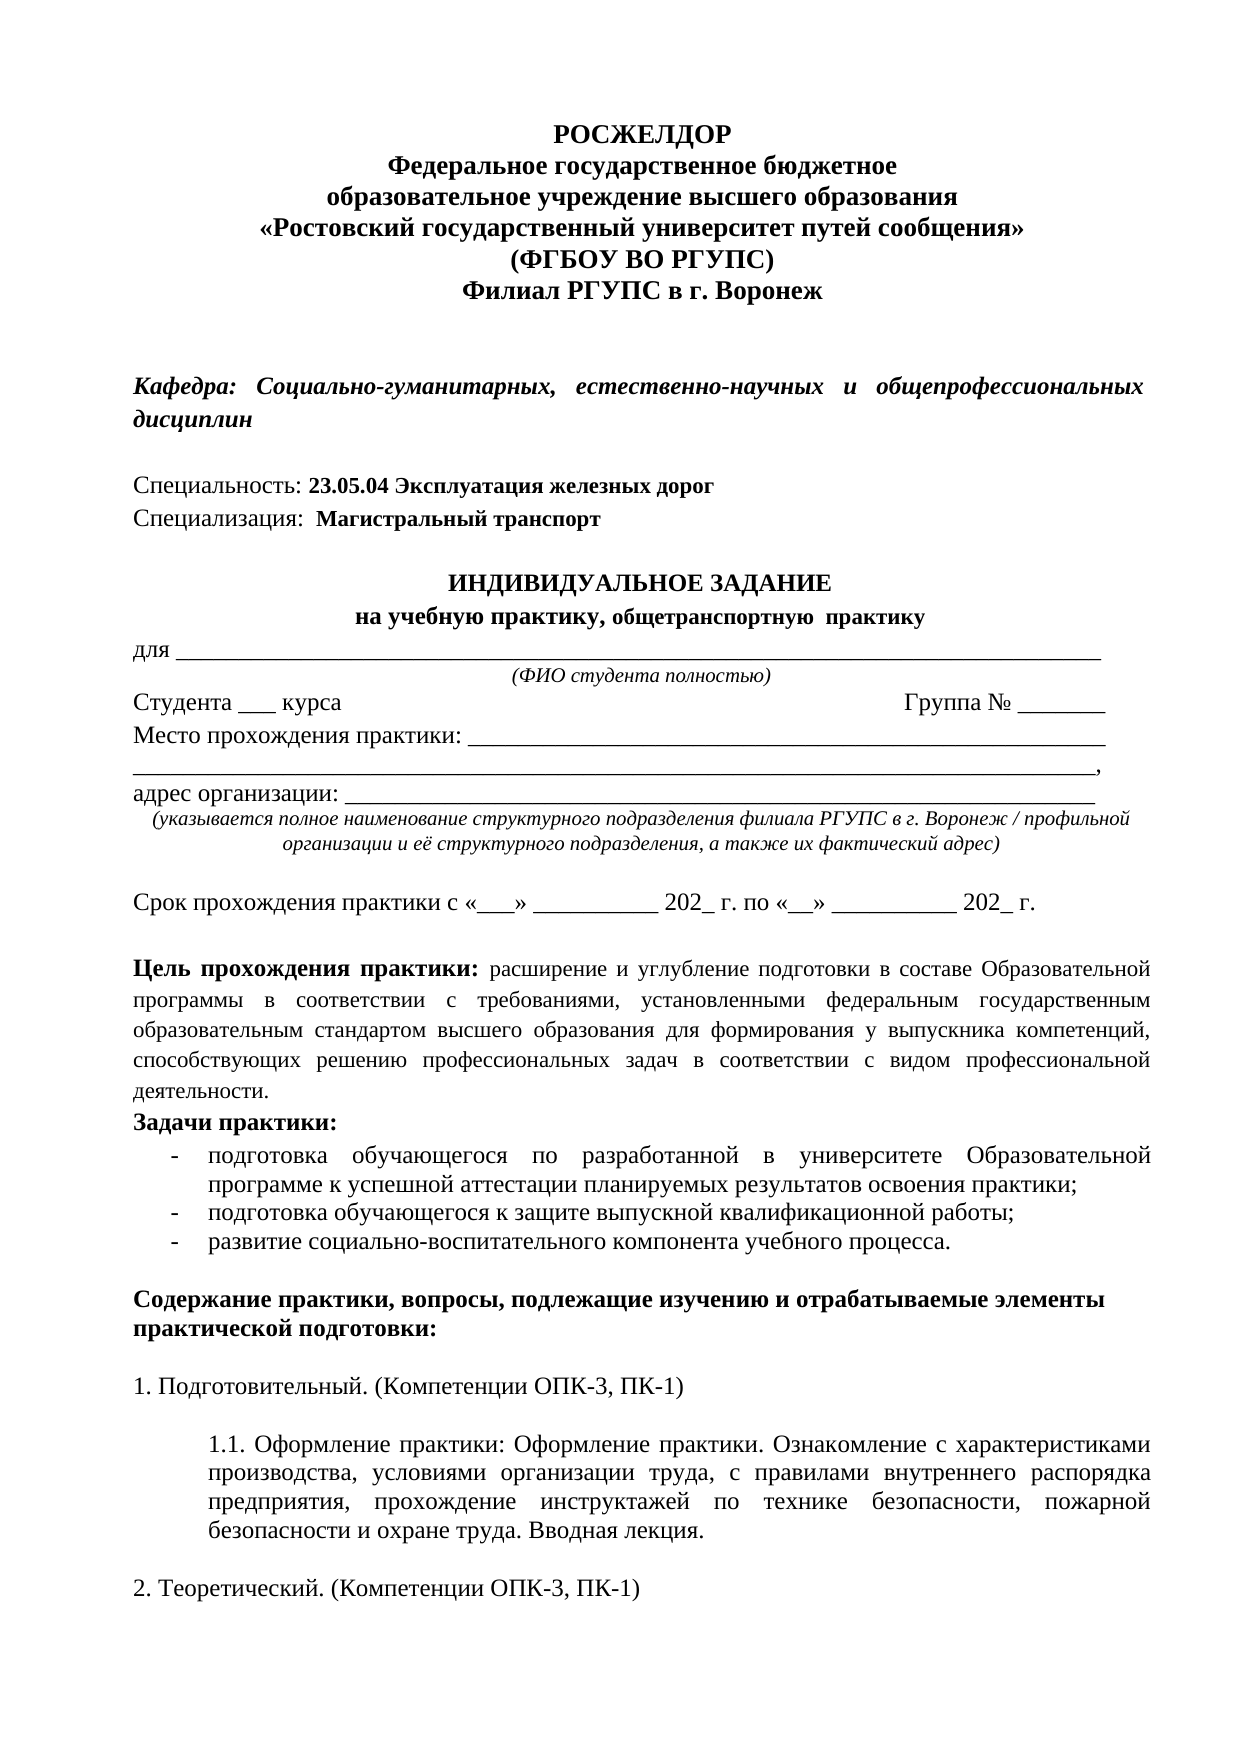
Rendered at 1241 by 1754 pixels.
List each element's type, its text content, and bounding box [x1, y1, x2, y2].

text Специализация: Магистральный транспорт [133, 503, 1147, 564]
list развитие социально-воспитательного компонента учебного процесса. [170, 1226, 1152, 1255]
text Кафедра: Социально-гуманитарных, естественно-научных и общепрофессиональных дисциплин [133, 371, 1147, 433]
text для __________________________________________________________________________ [133, 634, 1152, 663]
subtitle образовательное учреждение высшего образования [133, 180, 1152, 212]
list подготовка обучающегося по разработанной в университете Образовательной программе к успешной аттестации планируемых результатов освоения практики; [170, 1140, 1152, 1197]
text ИНДИВИДУАЛЬНОЕ ЗАДАНИЕ [133, 568, 1147, 597]
text Содержание практики, вопросы, подлежащие изучению и отрабатываемые элементы практической подготовки: [133, 1284, 1152, 1342]
text на учебную практику, общетранспортную практику [133, 601, 1147, 630]
text «Ростовский государственный университет путей сообщения» [133, 212, 1152, 243]
text Задачи практики: [133, 1107, 1152, 1136]
text 1.1. Оформление практики: Оформление практики. Ознакомление с характеристиками производства, условиями организации труда, с правилами внутреннего распорядка предприятия, прохождение инструктажей по технике безопасности, пожарной безопасности и охране труда. Вводная лекция. [208, 1429, 1152, 1544]
text Студента ___ курса Группа № _______ [133, 687, 1152, 716]
text 2. Теоретический. (Компетенции ОПК-3, ПК-1) [133, 1573, 1152, 1602]
list подготовка обучающегося к защите выпускной квалификационной работы; [170, 1197, 1152, 1226]
text Филиал РГУПС в г. Воронеж [133, 274, 1152, 305]
text (ФИО студента полностью) [133, 663, 1152, 687]
text Место прохождения практики: ___________________________________________________ _____________________________________________________________________________, адрес организации: ____________________________________________________________ [133, 720, 1152, 806]
text (ФГБОУ ВО РГУПС) [133, 243, 1152, 274]
text Специальность: 23.05.04 Эксплуатация железных дорог [133, 470, 1147, 499]
text 1. Подготовительный. (Компетенции ОПК-3, ПК-1) [133, 1371, 1152, 1399]
text Цель прохождения практики: расширение и углубление подготовки в составе Образовательной программы в соответствии с требованиями, установленными федеральным государственным образовательным стандартом высшего образования для формирования у выпускника компетенций, способствующих решению профессиональных задач в соответствии с видом профессиональной деятельности. [133, 953, 1152, 1103]
text Срок прохождения практики с «___» __________ 202_ г. по «__» __________ 202_ г. [133, 887, 1152, 916]
subtitle Федеральное государственное бюджетное [133, 149, 1152, 180]
subtitle РОСЖЕЛДОР [133, 118, 1152, 149]
text (указывается полное наименование структурного подразделения филиала РГУПС в г. Воронеж / профильной организации и её структурного подразделения, а также их фактический адрес) [133, 806, 1152, 854]
